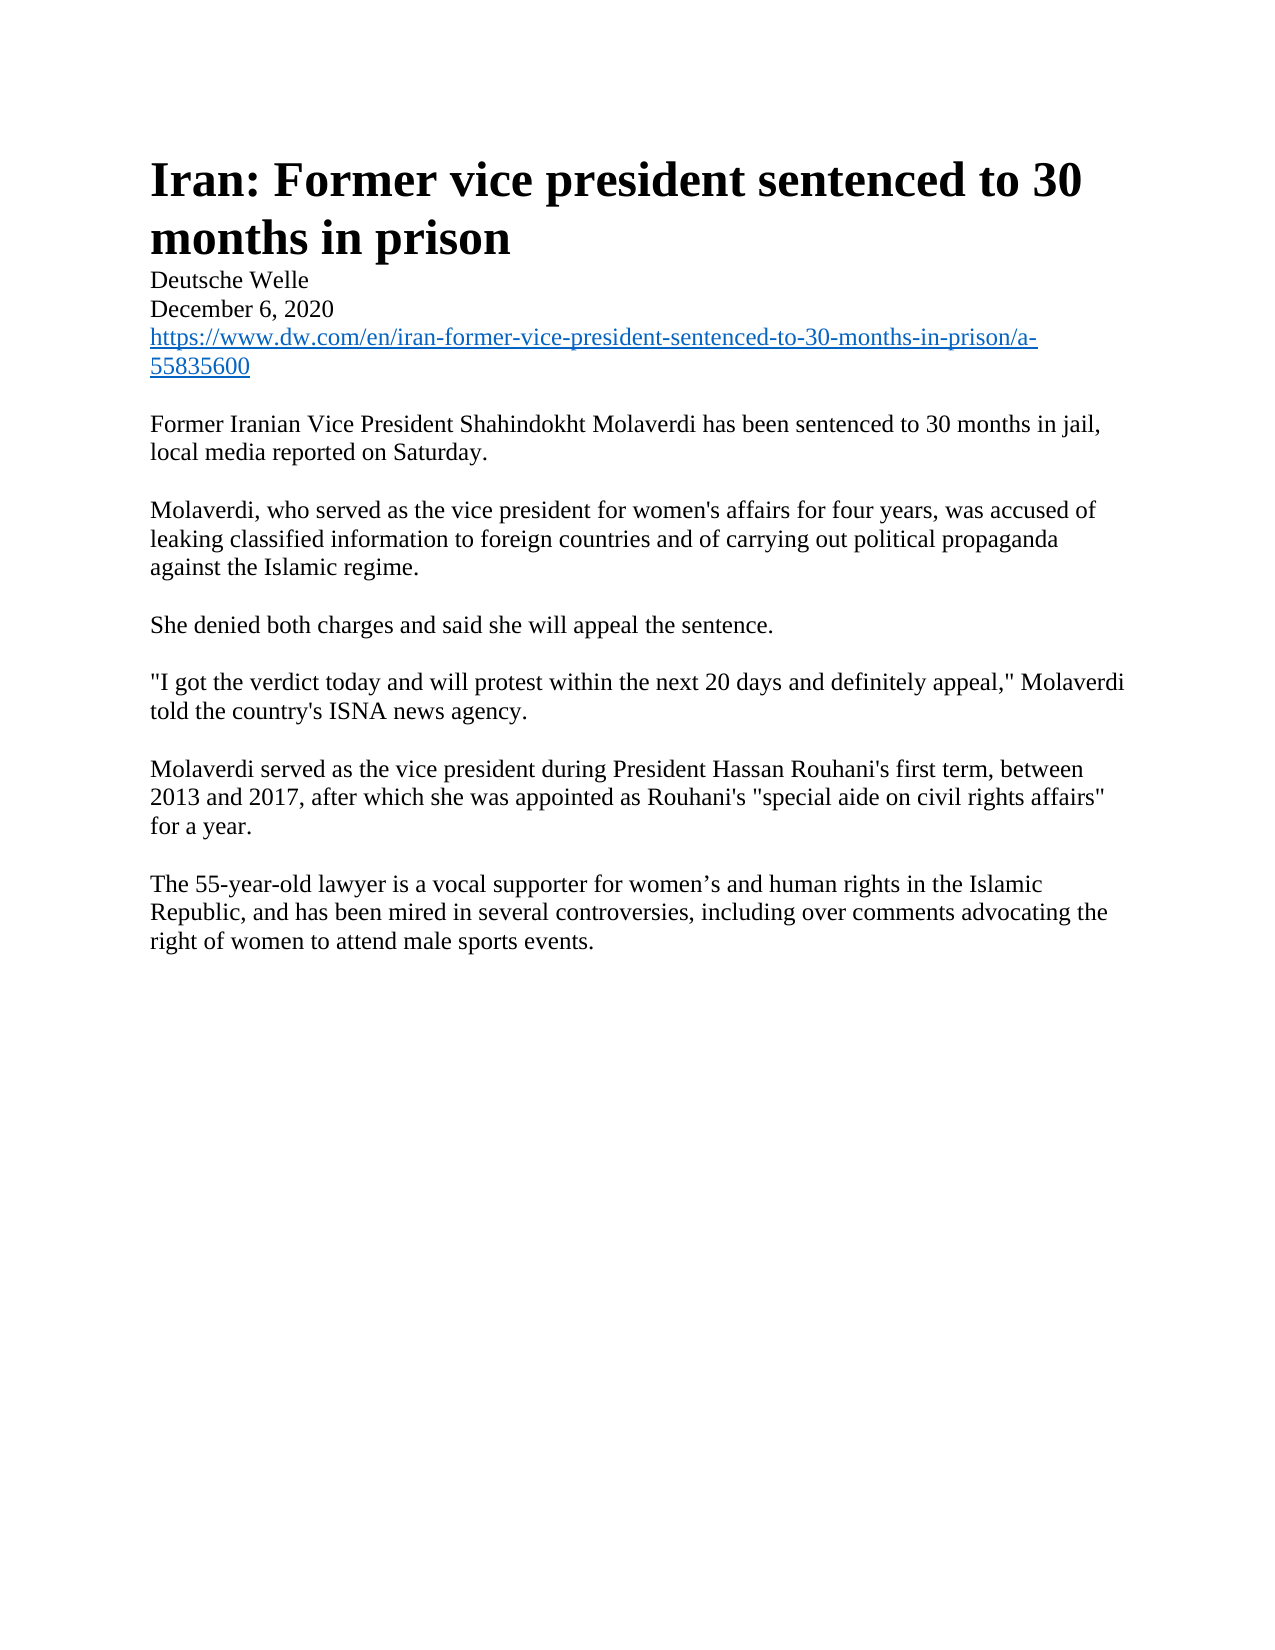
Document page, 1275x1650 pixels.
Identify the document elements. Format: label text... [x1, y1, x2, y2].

text She denied both charges and said she will appeal the sentence. [150, 610, 1125, 639]
text Deutsche Welle [150, 265, 1125, 294]
text December 6, 2020 [150, 294, 1125, 322]
text The 55-year-old lawyer is a vocal supporter for women’s and human rights in the Islamic Republic, and has been mired in several controversies, including over comments advocating the right of women to attend male sports events. [150, 869, 1125, 955]
text Molaverdi, who served as the vice president for women's affairs for four years, was accused of leaking classified information to foreign countries and of carrying out political propaganda against the Islamic regime. [150, 495, 1125, 581]
text Iran: Former vice president sentenced to 30 months in prison [150, 150, 1125, 265]
text https://www.dw.com/en/iran-former-vice-president-sentenced-to-30-months-in-prison/a-55835600 [150, 322, 1125, 380]
text Molaverdi served as the vice president during President Hassan Rouhani's first term, between 2013 and 2017, after which she was appointed as Rouhani's "special aide on civil rights affairs" for a year. [150, 754, 1125, 840]
text Former Iranian Vice President Shahindokht Molaverdi has been sentenced to 30 months in jail, local media reported on Saturday. [150, 409, 1125, 466]
text "I got the verdict today and will protest within the next 20 days and definitely appeal," Molaverdi told the country's ISNA news agency. [150, 667, 1125, 725]
